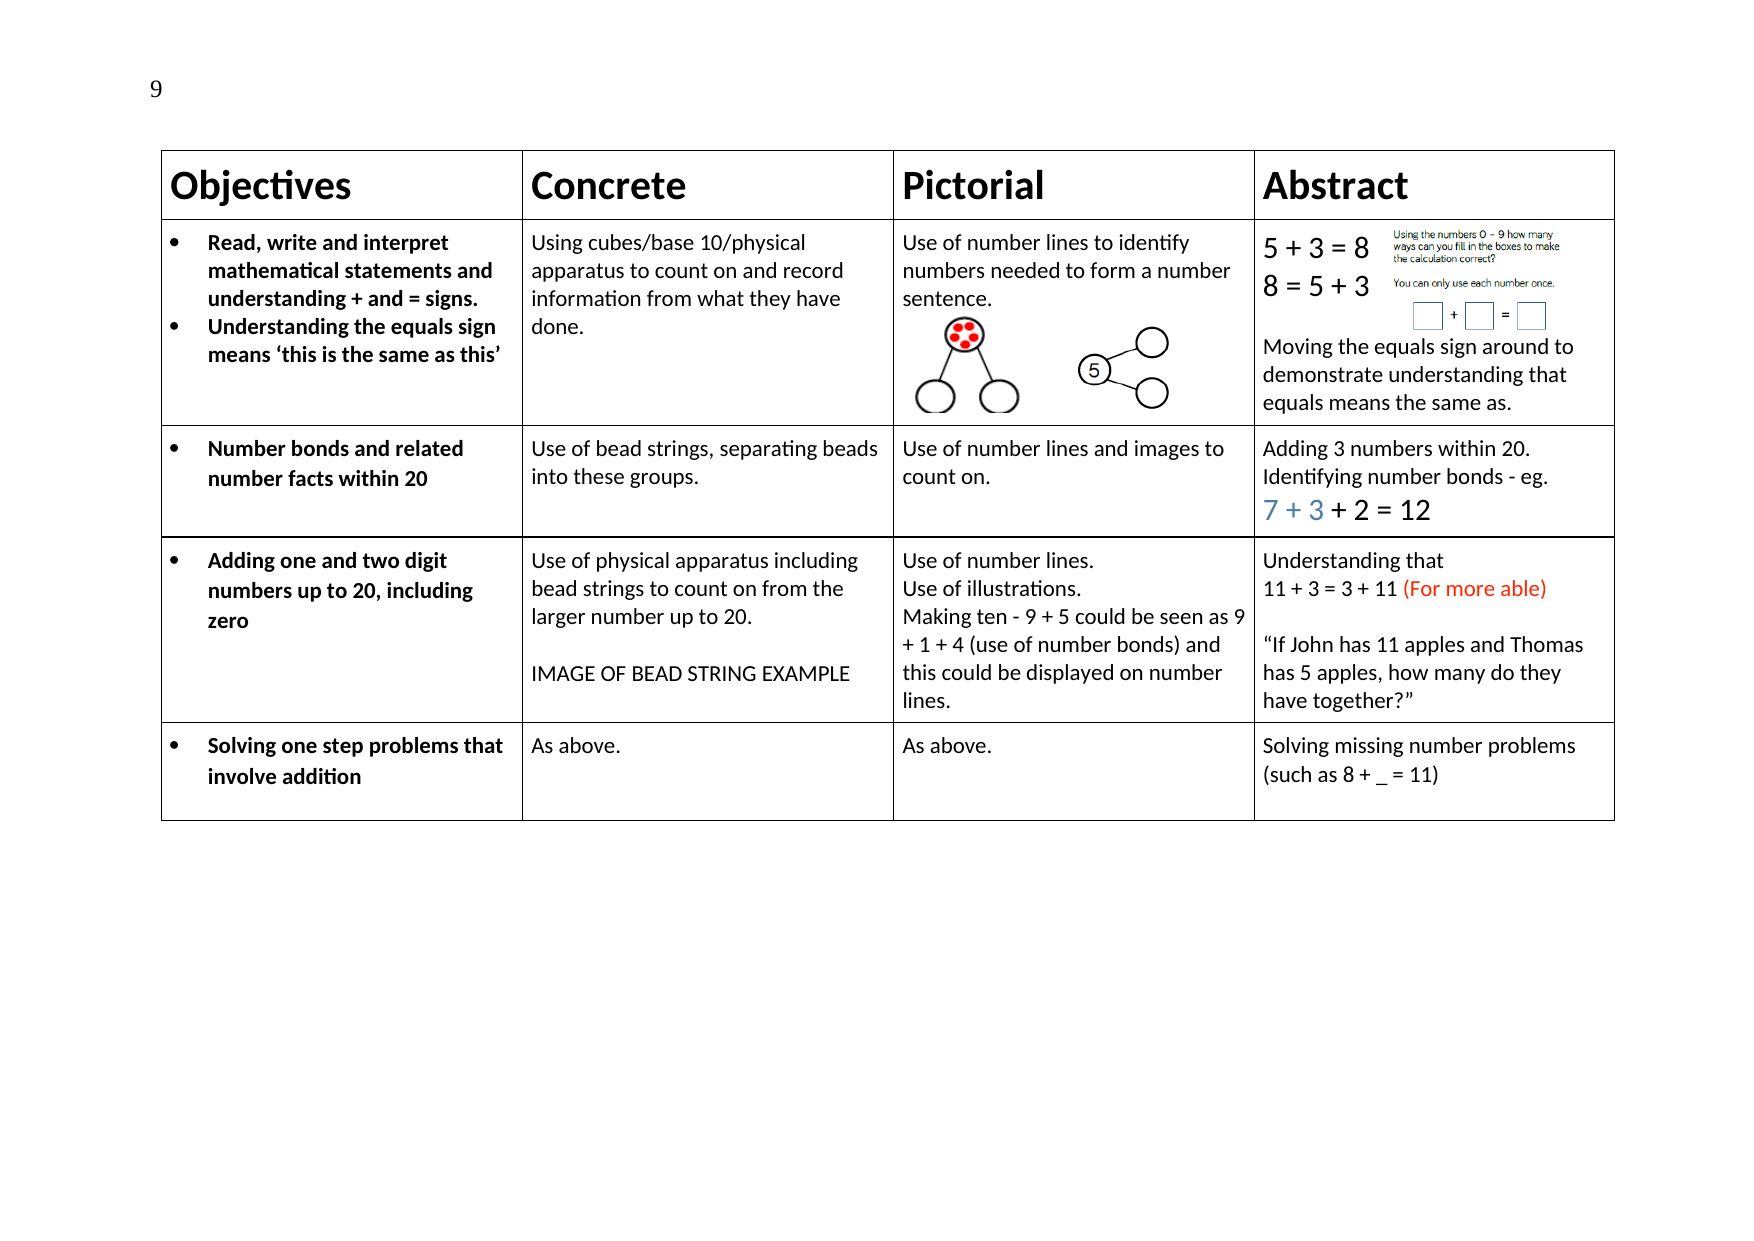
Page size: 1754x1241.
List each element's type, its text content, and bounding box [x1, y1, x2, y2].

table_cell Understanding that 11 + 3 = 3 + 11 (For more able) “If John has 11 apples and Thomas has 5 apples, how many do they have together?” [1255, 538, 1614, 722]
table_cell Use of physical apparatus including bead strings to count on from the larger number up to 20. IMAGE OF BEAD STRING EXAMPLE [523, 538, 893, 722]
table_cell 5 + 3 = 8 8 = 5 + 3 Moving the equals sign around to demonstrate understanding that equals means the same as. [1255, 220, 1614, 424]
table_cell Abstract [1255, 151, 1614, 218]
table_cell As above. [894, 723, 1254, 820]
table_cell Concrete [523, 151, 893, 218]
table_cell Read, write and interpret mathematical statements and understanding + and = signs. Understanding the equals sign means ‘this is the same as this’ [162, 220, 522, 424]
table_cell Adding 3 numbers within 20. Identifying number bonds - eg. 7 + 3 + 2 = 12 [1255, 426, 1614, 536]
table_cell Using cubes/base 10/physical apparatus to count on and record information from what they have done. [523, 220, 893, 424]
table_cell Solving missing number problems (such as 8 + _ = 11) [1255, 723, 1614, 820]
table_cell As above. [523, 723, 893, 820]
table_cell Use of number lines to identify numbers needed to form a number sentence. [894, 220, 1254, 424]
table_cell Use of number lines and images to count on. [894, 426, 1254, 536]
table_cell Pictorial [894, 151, 1254, 218]
table_cell Objectives [162, 151, 522, 218]
table_cell Solving one step problems that involve addition [162, 723, 522, 820]
table_cell Number bonds and related number facts within 20 [162, 426, 522, 536]
table_cell Use of number lines. Use of illustrations. Making ten - 9 + 5 could be seen as 9 + 1 + 4 (use of number bonds) and this could be displayed on number lines. [894, 538, 1254, 722]
table_cell Adding one and two digit numbers up to 20, including zero [162, 538, 522, 722]
table_cell Use of bead strings, separating beads into these groups. [523, 426, 893, 536]
